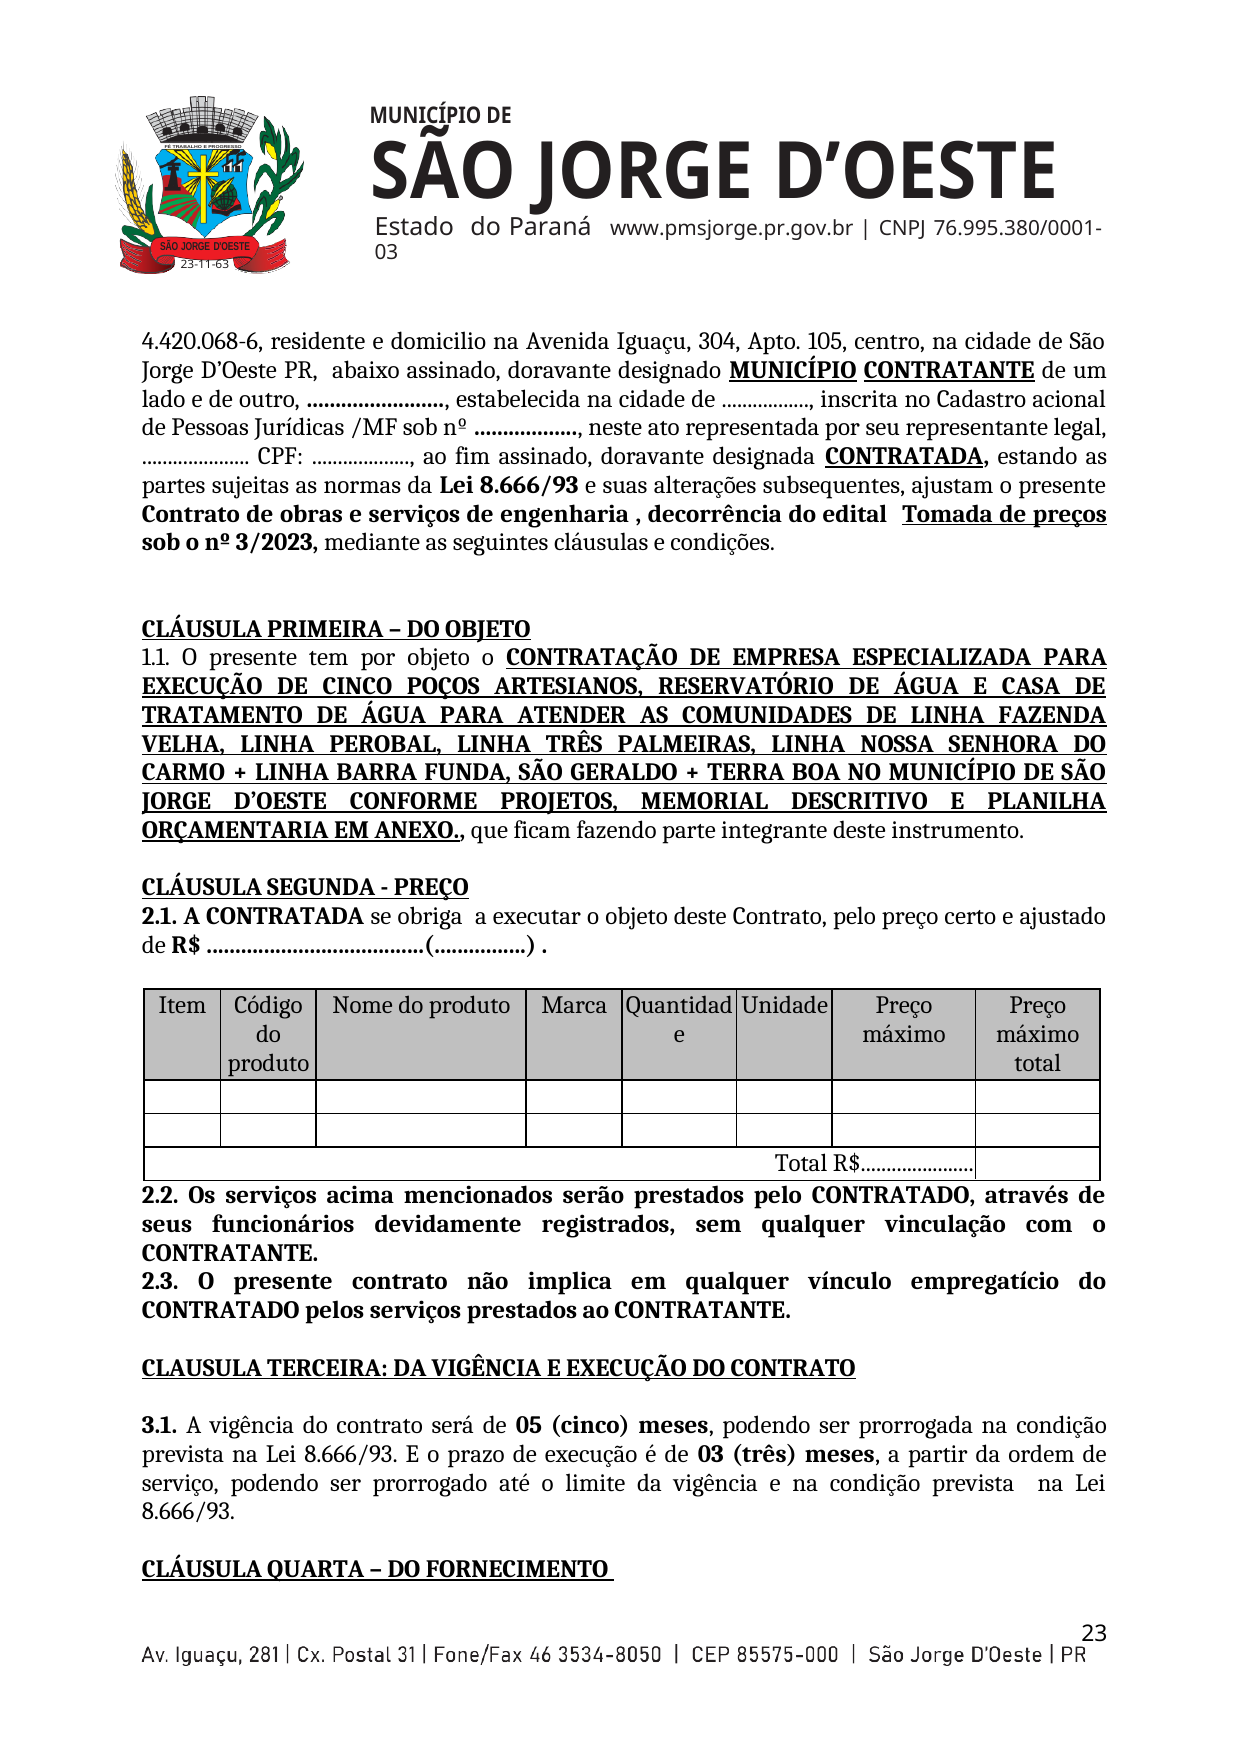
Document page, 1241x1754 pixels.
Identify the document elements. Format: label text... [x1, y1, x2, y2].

table_cell [833, 1081, 975, 1113]
text CLÁUSULA QUARTA – DO FORNECIMENTO [142, 1555, 1107, 1583]
text 3.1. A vigência do contrato será de 05 (cinco) meses, podendo ser prorrogada na condição prevista na Lei 8.666/93. E o prazo de execução é de 03 (três) meses, a partir da ordem de serviço, podendo ser prorrogado até o limite da vigência e na condição prevista na Lei 8.666/93. [142, 1411, 1107, 1526]
table_header Item [145, 990, 220, 1079]
table_header Preço máximo total [976, 990, 1099, 1079]
table_header Código do produto [221, 990, 315, 1079]
table_cell Total R$...................... [145, 1148, 975, 1179]
table_cell [221, 1081, 315, 1113]
text 2.3. O presente contrato não implica em qualquer vínculo empregatício do CONTRATADO pelos serviços prestados ao CONTRATANTE. [142, 1267, 1107, 1325]
table_cell [737, 1114, 831, 1146]
table_cell [976, 1081, 1099, 1113]
table_cell [833, 1114, 975, 1146]
table_cell [527, 1081, 621, 1113]
table_header Marca [527, 990, 621, 1079]
table_cell [737, 1081, 831, 1113]
table_header Preço máximo [833, 990, 975, 1079]
table_header Nome do produto [317, 990, 525, 1079]
table_header Unidade [737, 990, 831, 1079]
table_cell [317, 1114, 525, 1146]
text 1.1. O presente tem por objeto o CONTRATAÇÃO DE EMPRESA ESPECIALIZADA PARA EXECUÇÃO DE CINCO POÇOS ARTESIANOS, RESERVATÓRIO DE ÁGUA E CASA DE TRATAMENTO DE ÁGUA PARA ATENDER AS COMUNIDADES DE LINHA FAZENDA VELHA, LINHA PEROBAL, LINHA TRÊS PALMEIRAS, LINHA NOSSA SENHORA DO CARMO + LINHA BARRA FUNDA, SÃO GERALDO + TERRA BOA NO MUNICÍPIO DE SÃO JORGE D’OESTE CONFORME PROJETOS, MEMORIAL DESCRITIVO E PLANILHA ORÇAMENTARIA EM ANEXO., que ficam fazendo parte integrante deste instrumento. [142, 643, 1107, 725]
table_cell [317, 1081, 525, 1113]
text 2.1. A CONTRATADA se obriga a executar o objeto deste Contrato, pelo preço certo e ajustado de R$ ......................................(................) . [142, 902, 1107, 959]
text CLAUSULA TERCEIRA: DA VIGÊNCIA E EXECUÇÃO DO CONTRATO [142, 1353, 1107, 1382]
text 2.2. Os serviços acima mencionados serão prestados pelo CONTRATADO, através de seus funcionários devidamente registrados, sem qualquer vinculação com o CONTRATANTE. [142, 1181, 1107, 1267]
table_header Quantidade [623, 990, 736, 1079]
table_cell [976, 1148, 1099, 1179]
table_cell [623, 1114, 736, 1146]
table_cell [976, 1114, 1099, 1146]
picture [115, 96, 304, 274]
table_cell [527, 1114, 621, 1146]
table_cell [145, 1081, 220, 1113]
picture [141, 1644, 1085, 1666]
text CLÁUSULA SEGUNDA - PREÇO [142, 873, 1107, 902]
table_cell [221, 1114, 315, 1146]
text CLÁUSULA PRIMEIRA – DO OBJETO [142, 614, 1107, 643]
text 1.1. O presente tem por objeto o CONTRATAÇÃO DE EMPRESA ESPECIALIZADA PARA EXECUÇÃO DE CINCO POÇOS ARTESIANOS, RESERVATÓRIO DE ÁGUA E CASA DE TRATAMENTO DE ÁGUA PARA ATENDER AS COMUNIDADES DE LINHA FAZENDA VELHA, LINHA PEROBAL, LINHA TRÊS PALMEIRAS, LINHA NOSSA SENHORA DO CARMO + LINHA BARRA FUNDA, SÃO GERALDO + TERRA BOA NO MUNICÍPIO DE SÃO JORGE D’OESTE CONFORME PROJETOS, MEMORIAL DESCRITIVO E PLANILHA ORÇAMENTARIA EM ANEXO., que ficam fazendo parte integrante deste instrumento. [142, 813, 1107, 844]
table_cell [145, 1114, 220, 1146]
table_cell [623, 1081, 736, 1113]
